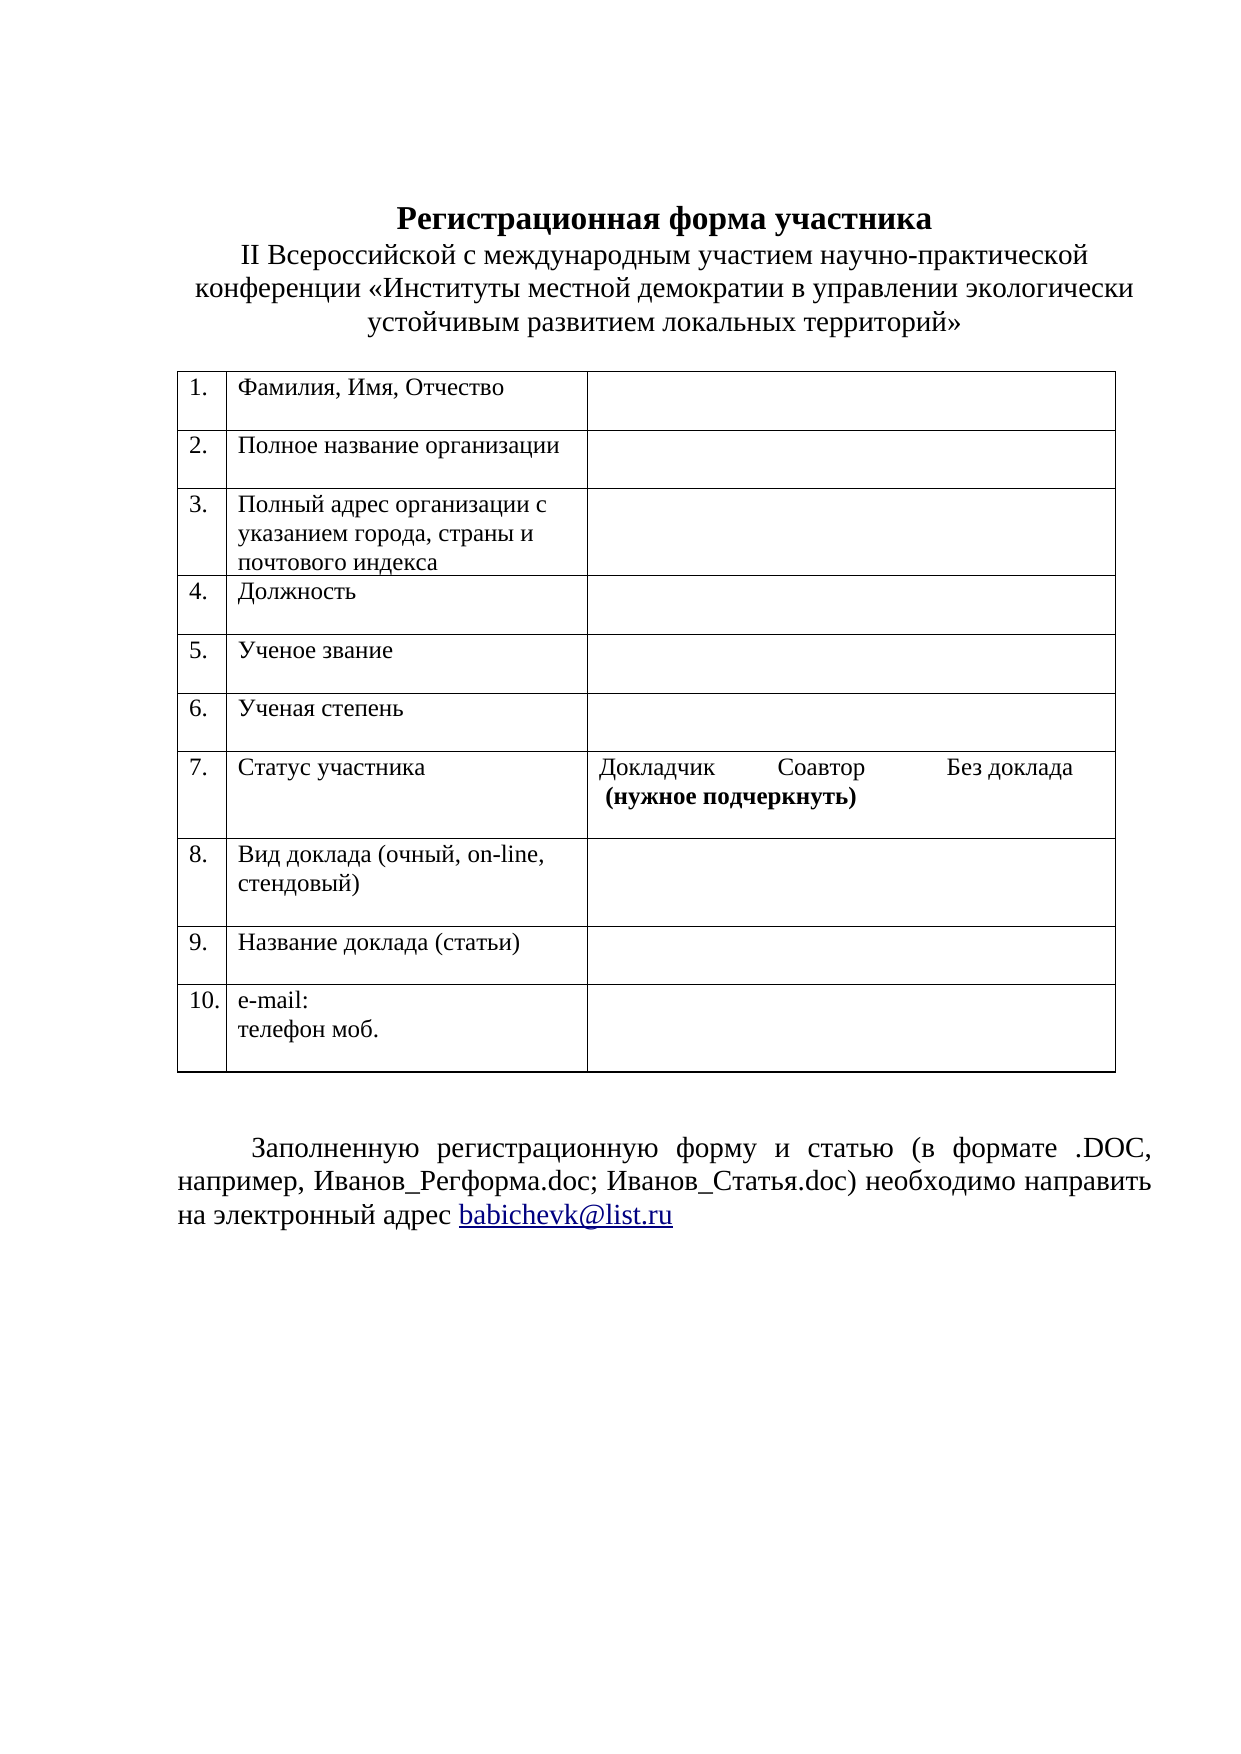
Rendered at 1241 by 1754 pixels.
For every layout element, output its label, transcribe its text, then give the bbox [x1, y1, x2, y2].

table_cell [178, 489, 226, 575]
table_cell e-mail: телефон моб. [227, 985, 587, 1071]
table_cell [178, 985, 226, 1071]
table_cell [178, 694, 226, 751]
table_cell [178, 576, 226, 634]
table_cell Статус участника [227, 752, 587, 838]
table_cell [178, 752, 226, 838]
table_cell [178, 431, 226, 488]
table_cell [588, 635, 1115, 692]
table_cell [178, 635, 226, 692]
table_cell Ученая степень [227, 694, 587, 751]
text Регистрационная форма участника [177, 198, 1152, 237]
text Заполненную регистрационную форму и статью (в формате .DOC, например, Иванов_Регформа.doc; Иванов_Статья.doc) необходимо направить на электронный адрес babichevk@list.ru [177, 1130, 1152, 1231]
table_cell [588, 489, 1115, 575]
table_cell Полное название организации [227, 431, 587, 488]
table_header [178, 372, 226, 429]
table_header Фамилия, Имя, Отчество [227, 372, 587, 429]
table_cell Вид доклада (очный, on-line, стендовый) [227, 839, 587, 926]
table_cell Должность [227, 576, 587, 634]
table_cell [588, 694, 1115, 751]
table_cell [588, 576, 1115, 634]
table_cell [588, 431, 1115, 488]
table_cell [178, 927, 226, 984]
table_cell Ученое звание [227, 635, 587, 692]
table_cell [588, 985, 1115, 1071]
table_header [588, 372, 1115, 429]
table_cell [588, 839, 1115, 926]
table_cell Название доклада (статьи) [227, 927, 587, 984]
table_cell [588, 927, 1115, 984]
table_cell Докладчик Соавтор Без доклада (нужное подчеркнуть) [588, 752, 1115, 838]
table_cell [178, 839, 226, 926]
table_cell Полный адрес организации с указанием города, страны и почтового индекса [227, 489, 587, 575]
text II Всероссийской с международным участием научно-практической конференции «Институты местной демократии в управлении экологически устойчивым развитием локальных территорий» [177, 237, 1152, 337]
